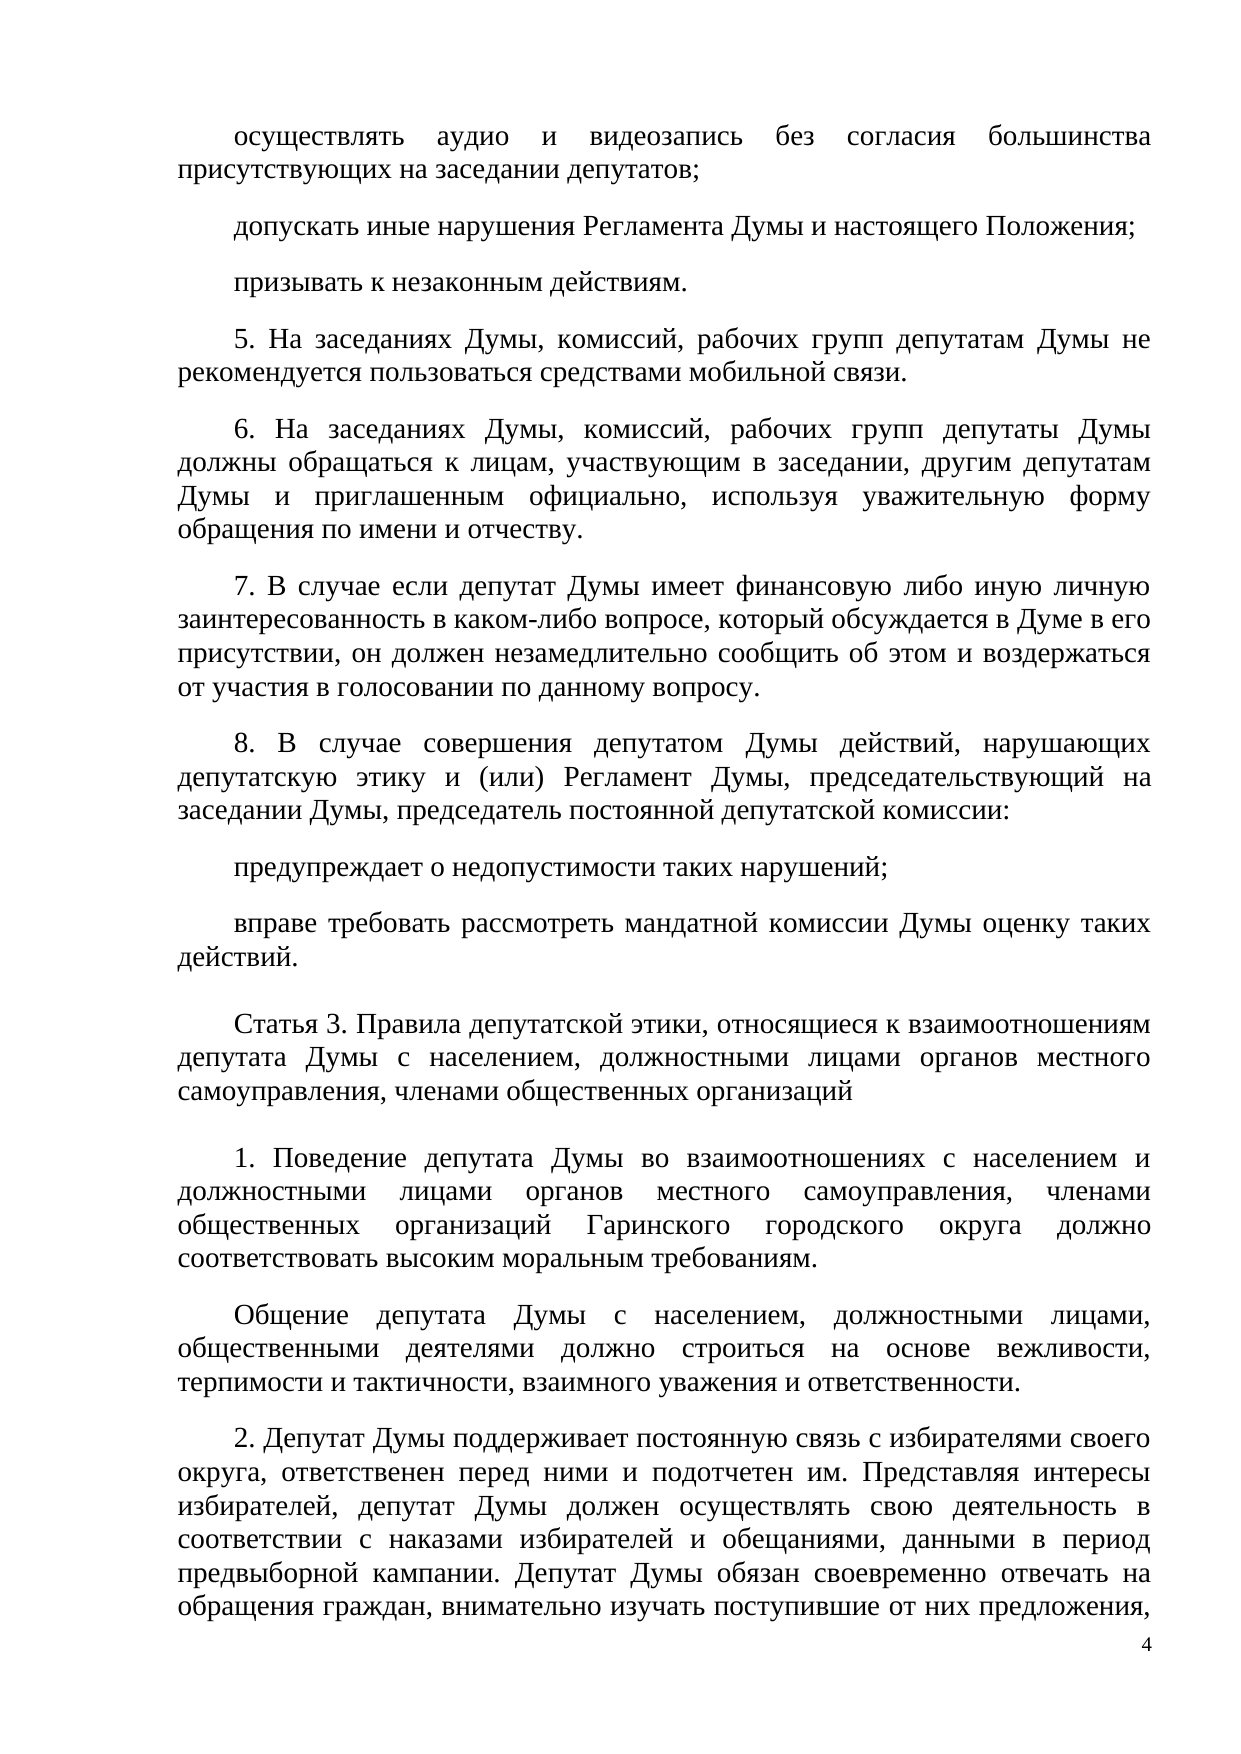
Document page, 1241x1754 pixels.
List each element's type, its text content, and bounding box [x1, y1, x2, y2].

text Статья 3. Правила депутатской этики, относящиеся к взаимоотношениям депутата Думы с населением, должностными лицами органов местного самоуправления, членами общественных организаций [177, 1006, 1152, 1106]
text вправе требовать рассмотреть мандатной комиссии Думы оценку таких действий. [177, 905, 1152, 972]
text Общение депутата Думы с населением, должностными лицами, общественными деятелями должно строиться на основе вежливости, терпимости и тактичности, взаимного уважения и ответственности. [177, 1297, 1152, 1398]
text 1. Поведение депутата Думы во взаимоотношениях с населением и должностными лицами органов местного самоуправления, членами общественных организаций Гаринского городского округа должно соответствовать высоким моральным требованиям. [177, 1140, 1152, 1274]
text 6. На заседаниях Думы, комиссий, рабочих групп депутаты Думы должны обращаться к лицам, участвующим в заседании, другим депутатам Думы и приглашенным официально, используя уважительную форму обращения по имени и отчеству. [177, 411, 1152, 545]
text призывать к незаконным действиям. [177, 264, 1152, 298]
text 5. На заседаниях Думы, комиссий, рабочих групп депутатам Думы не рекомендуется пользоваться средствами мобильной связи. [177, 321, 1152, 388]
text предупреждает о недопустимости таких нарушений; [177, 849, 1152, 882]
text осуществлять аудио и видеозапись без согласия большинства присутствующих на заседании депутатов; [177, 118, 1152, 185]
text допускать иные нарушения Регламента Думы и настоящего Положения; [177, 208, 1152, 242]
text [177, 1421, 1152, 1622]
text 7. В случае если депутат Думы имеет финансовую либо иную личную заинтересованность в каком-либо вопросе, который обсуждается в Думе в его присутствии, он должен незамедлительно сообщить об этом и воздержаться от участия в голосовании по данному вопросу. [177, 568, 1152, 702]
text 8. В случае совершения депутатом Думы действий, нарушающих депутатскую этику и (или) Регламент Думы, председательствующий на заседании Думы, председатель постоянной депутатской комиссии: [177, 725, 1152, 826]
